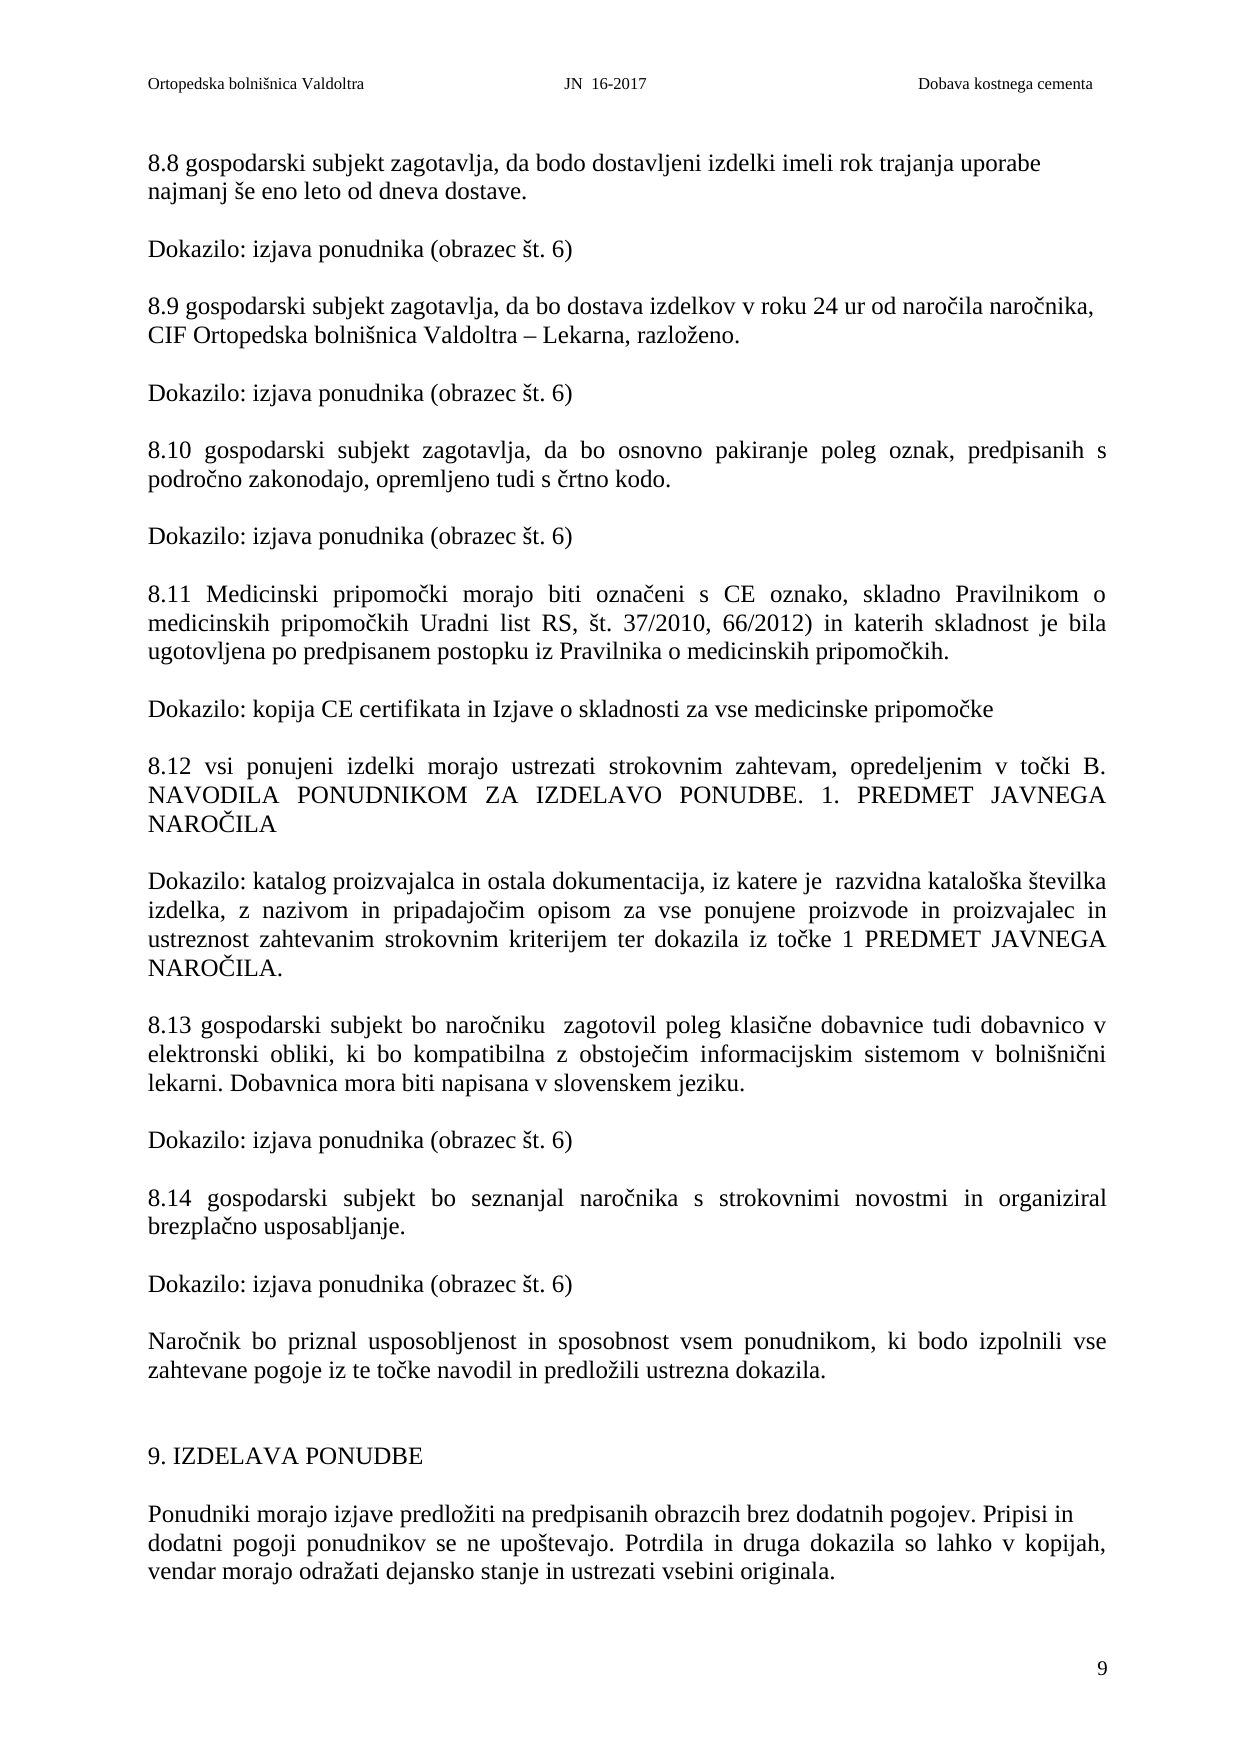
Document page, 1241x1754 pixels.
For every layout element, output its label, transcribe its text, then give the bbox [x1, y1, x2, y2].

text Dokazilo: izjava ponudnika (obrazec št. 6) [148, 378, 1107, 406]
text Dokazilo: katalog proizvajalca in ostala dokumentacija, iz katere je razvidna kataloška številka izdelka, z nazivom in pripadajočim opisom za vse ponujene proizvode in proizvajalec in ustreznost zahtevanim strokovnim kriterijem ter dokazila iz točke 1 PREDMET JAVNEGA NAROČILA. [148, 866, 1107, 981]
text 8.11 Medicinski pripomočki morajo biti označeni s CE oznako, skladno Pravilnikom o medicinskih pripomočkih Uradni list RS, št. 37/2010, 66/2012) in katerih skladnost je bila ugotovljena po predpisanem postopku iz Pravilnika o medicinskih pripomočkih. [148, 579, 1107, 665]
text Dokazilo: izjava ponudnika (obrazec št. 6) [148, 1125, 1107, 1154]
text Dokazilo: izjava ponudnika (obrazec št. 6) [148, 521, 1107, 550]
text 8.13 gospodarski subjekt bo naročniku zagotovil poleg klasične dobavnice tudi dobavnico v elektronski obliki, ki bo kompatibilna z obstoječim informacijskim sistemom v bolnišnični lekarni. Dobavnica mora biti napisana v slovenskem jeziku. [148, 1010, 1107, 1096]
text Dokazilo: izjava ponudnika (obrazec št. 6) [148, 1269, 1107, 1298]
text Dokazilo: kopija CE certifikata in Izjave o skladnosti za vse medicinske pripomočke [148, 694, 1107, 723]
text 8.9 gospodarski subjekt zagotavlja, da bo dostava izdelkov v roku 24 ur od naročila naročnika, CIF Ortopedska bolnišnica Valdoltra – Lekarna, razloženo. [148, 291, 1107, 349]
text Naročnik bo priznal usposobljenost in sposobnost vsem ponudnikom, ki bodo izpolnili vse zahtevane pogoje iz te točke navodil in predložili ustrezna dokazila. [148, 1326, 1107, 1384]
text 8.12 vsi ponujeni izdelki morajo ustrezati strokovnim zahtevam, opredeljenim v točki B. NAVODILA PONUDNIKOM ZA IZDELAVO PONUDBE. 1. PREDMET JAVNEGA NAROČILA [148, 751, 1107, 838]
text 8.10 gospodarski subjekt zagotavlja, da bo osnovno pakiranje poleg oznak, predpisanih s področno zakonodajo, opremljeno tudi s črtno kodo. [148, 435, 1107, 493]
text 8.14 gospodarski subjekt bo seznanjal naročnika s strokovnimi novostmi in organiziral brezplačno usposabljanje. [148, 1183, 1107, 1240]
text 9. IZDELAVA PONUDBE [148, 1441, 1107, 1470]
text Ponudniki morajo izjave predložiti na predpisanih obrazcih brez dodatnih pogojev. Pripisi in [148, 1499, 1107, 1528]
text Dokazilo: izjava ponudnika (obrazec št. 6) [148, 234, 1107, 263]
text 8.8 gospodarski subjekt zagotavlja, da bodo dostavljeni izdelki imeli rok trajanja uporabe najmanj še eno leto od dneva dostave. [148, 148, 1107, 205]
text dodatni pogoji ponudnikov se ne upoštevajo. Potrdila in druga dokazila so lahko v kopijah, vendar morajo odražati dejansko stanje in ustrezati vsebini originala. [148, 1528, 1107, 1585]
